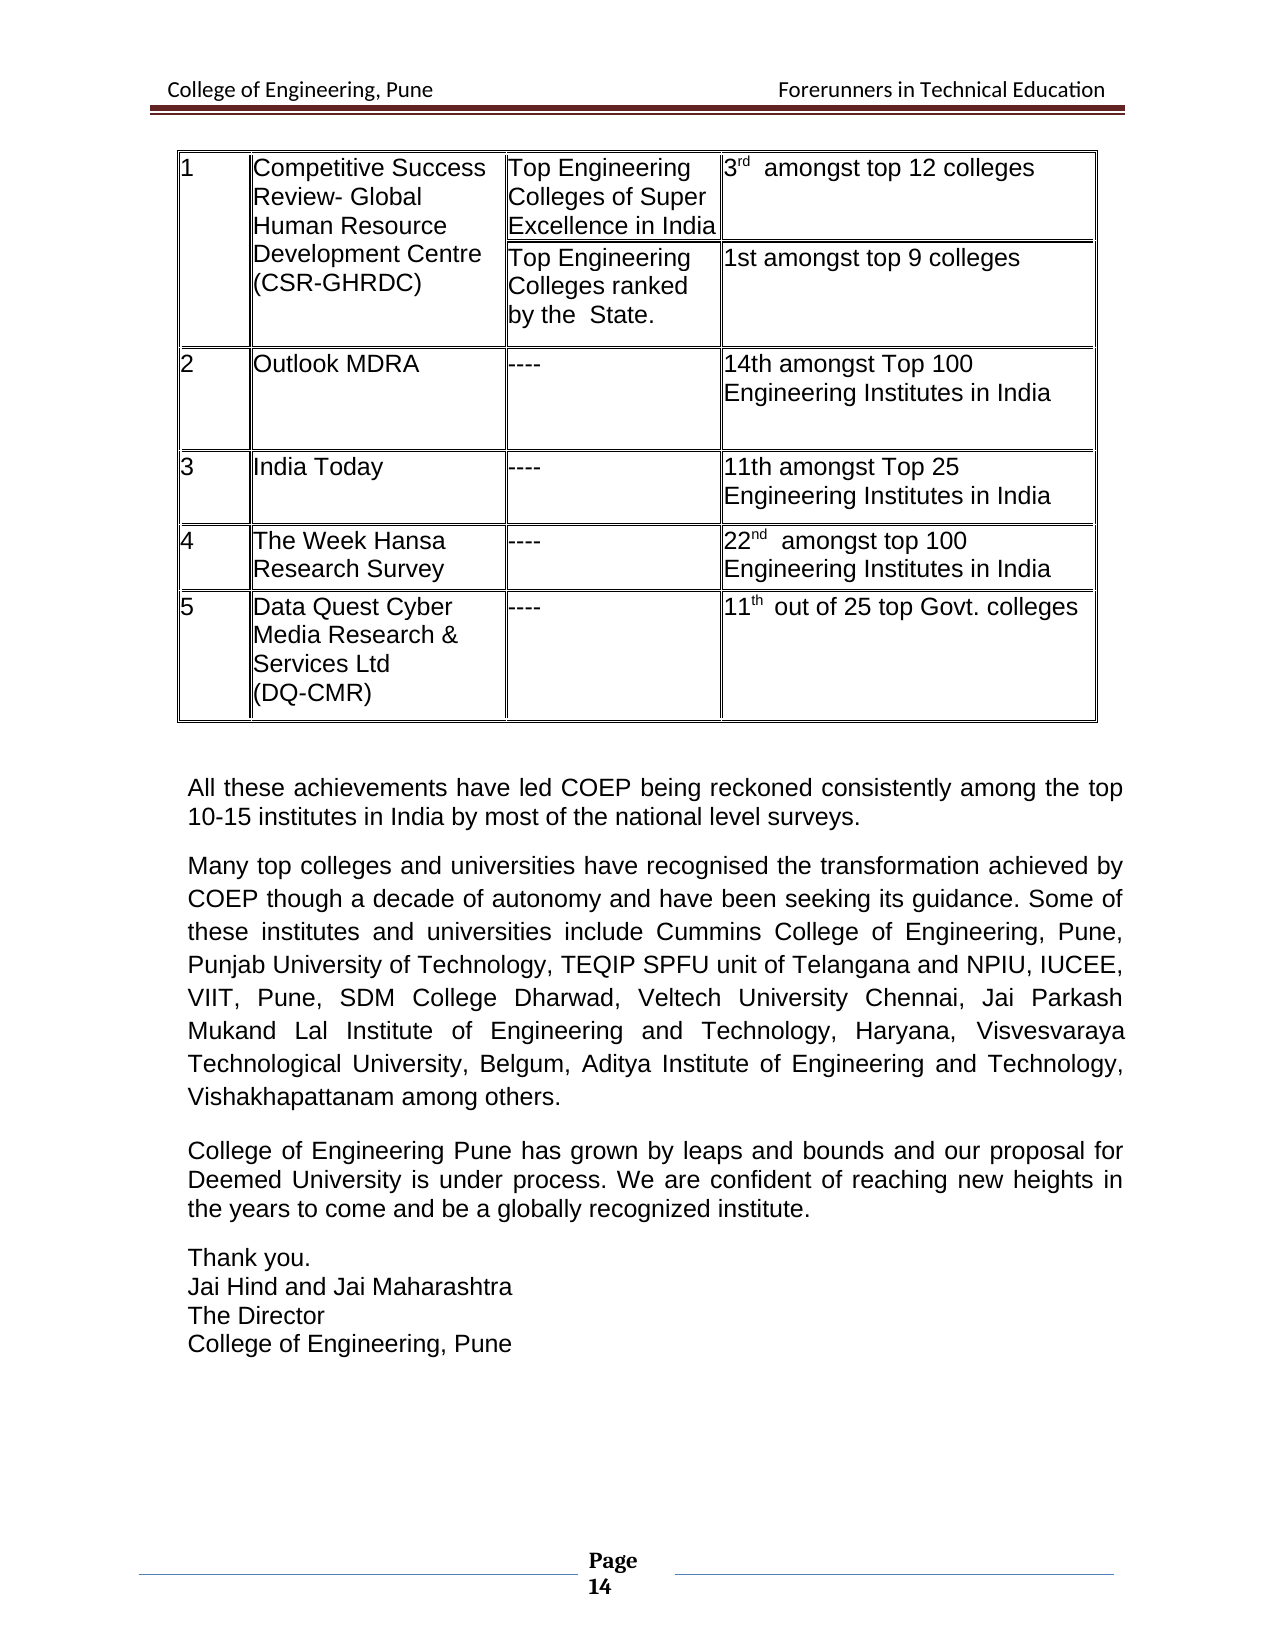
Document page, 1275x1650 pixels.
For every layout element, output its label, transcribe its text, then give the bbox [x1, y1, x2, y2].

text All these achievements have led COEP being reckoned consistently among the top 10-15 institutes in India by most of the national level surveys. [187, 773, 1125, 830]
table_cell Outlook MDRA [253, 349, 505, 449]
table_cell ---- [508, 452, 720, 522]
table_cell 22nd amongst top 100 Engineering Institutes in India [723, 523, 1095, 588]
table_cell 11th out of 25 top Govt. colleges [722, 589, 1095, 720]
table_cell Top Engineering Colleges of Super Excellence in India [506, 151, 722, 239]
text Many top colleges and universities have recognised the transformation achieved by COEP though a decade of autonomy and have been seeking its guidance. Some of these institutes and universities include Cummins College of Engineering, Pune, Punjab University of Technology, TEQIP SPFU unit of Telangana and NPIU, IUCEE, VIIT, Pune, SDM College Dharwad, Veltech University Chennai, Jai Parkash Mukand Lal Institute of Engineering and Technology, Haryana, Visvesvaraya Technological University, Belgum, Aditya Institute of Engineering and Technology, Vishakhapattanam among others. [187, 851, 1125, 1111]
table_cell 1 [180, 153, 251, 346]
table_cell 11th amongst Top 25 Engineering Institutes in India [722, 449, 1097, 522]
table_cell ---- [508, 526, 720, 588]
table_cell India Today [253, 452, 505, 522]
table_cell Competitive Success Review- Global Human Resource Development Centre (CSR-GHRDC) [253, 153, 506, 346]
text Jai Hind and Jai Maharashtra [187, 1272, 1125, 1301]
table_cell Top Engineering Colleges ranked by the State. [508, 243, 720, 346]
text Thank you. [187, 1243, 1125, 1272]
table_cell ---- [508, 349, 720, 449]
table_cell 4 [180, 526, 249, 588]
table_cell 3 [180, 452, 249, 522]
table_cell 14th amongst Top 100 Engineering Institutes in India [723, 346, 1095, 449]
text College of Engineering Pune has grown by leaps and bounds and our proposal for Deemed University is under process. We are confident of reaching new heights in the years to come and be a globally recognized institute. [187, 1136, 1125, 1222]
table_cell 2 [180, 349, 249, 449]
text College of Engineering, Pune [187, 1329, 1125, 1358]
table_cell ---- [506, 589, 722, 720]
table_cell 3rd amongst top 12 colleges [723, 153, 1095, 239]
table_cell The Week Hansa Research Survey [253, 526, 505, 588]
table_cell 1st amongst top 9 colleges [722, 239, 1097, 346]
text The Director [187, 1301, 1125, 1329]
table_cell 5 [180, 592, 251, 720]
table_cell Data Quest Cyber Media Research & Services Ltd (DQ-CMR) [251, 592, 506, 720]
